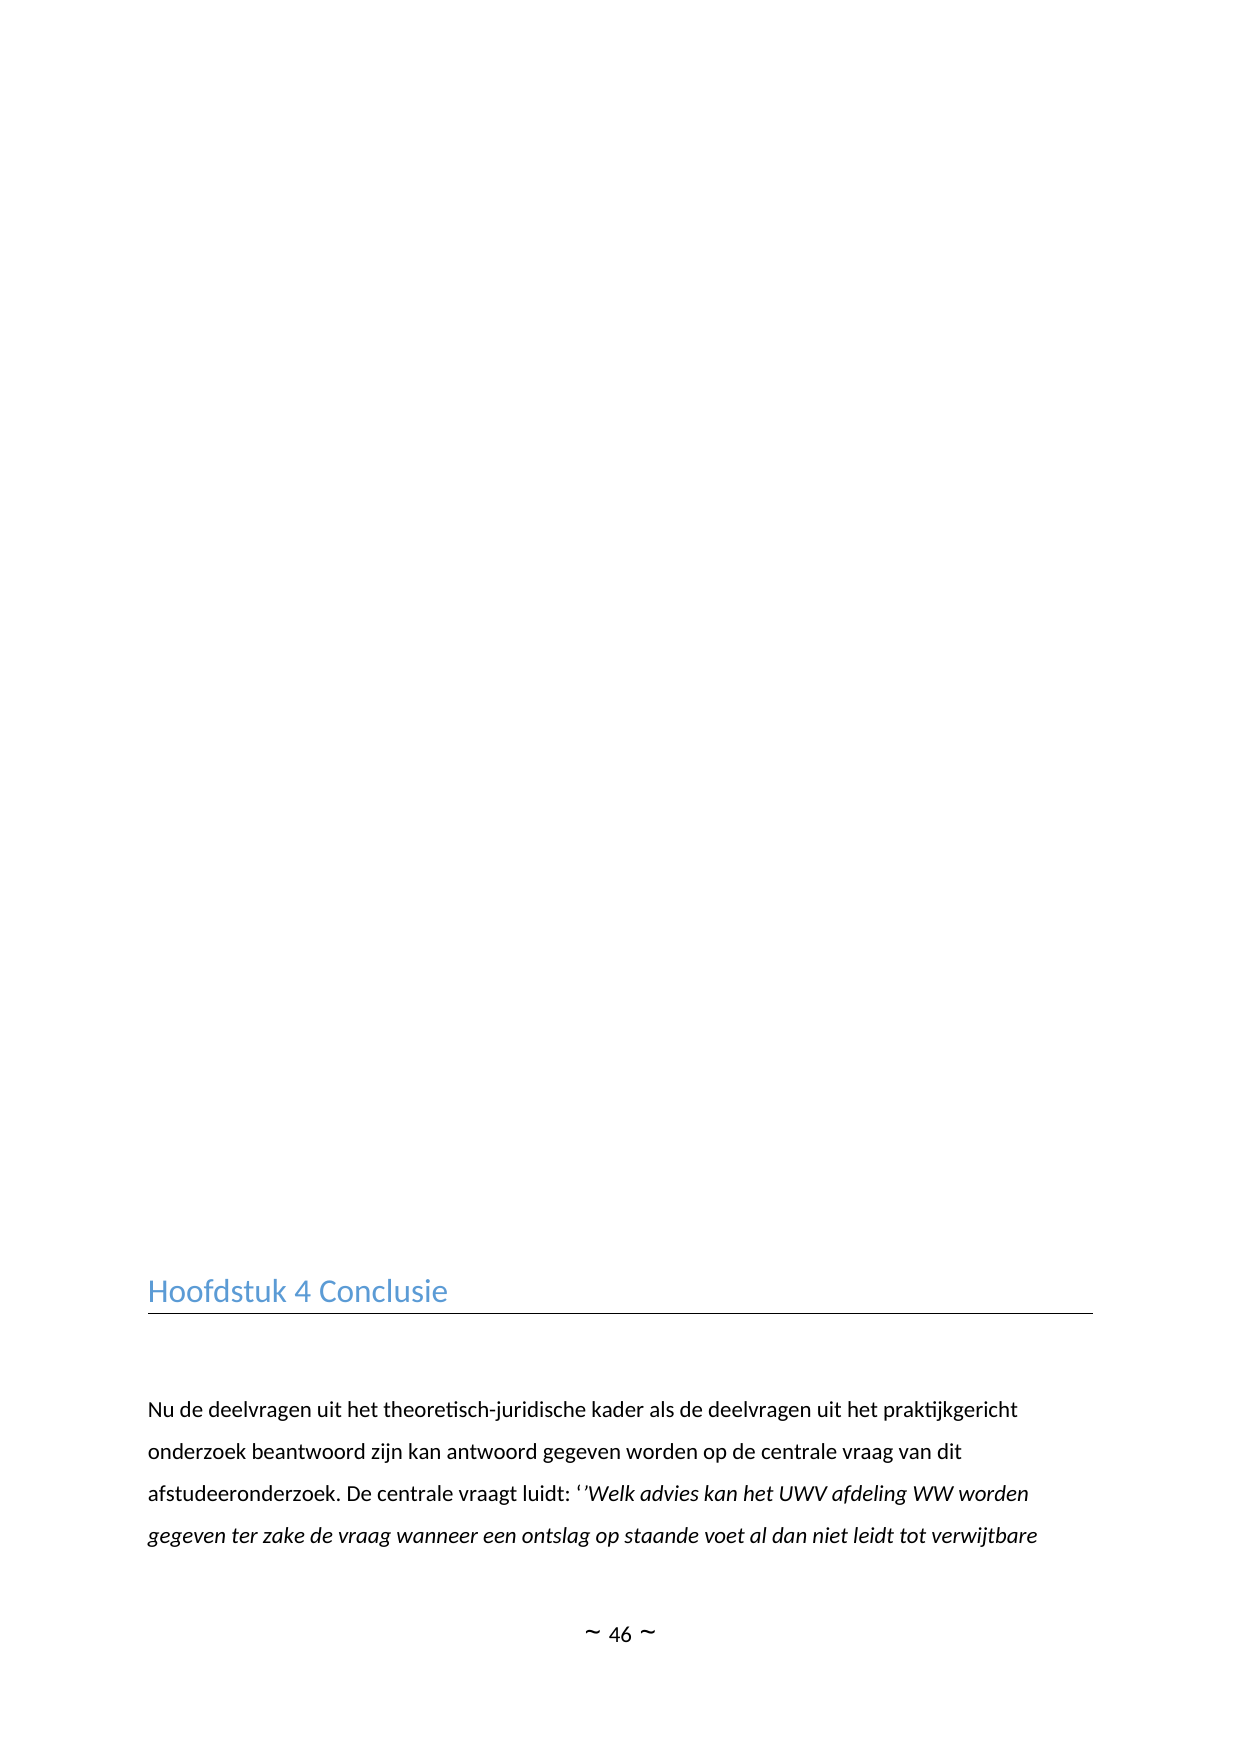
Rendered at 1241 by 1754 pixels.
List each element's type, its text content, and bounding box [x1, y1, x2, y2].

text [148, 1341, 1093, 1549]
text Hoofdstuk 4 Conclusie [148, 1270, 1093, 1313]
